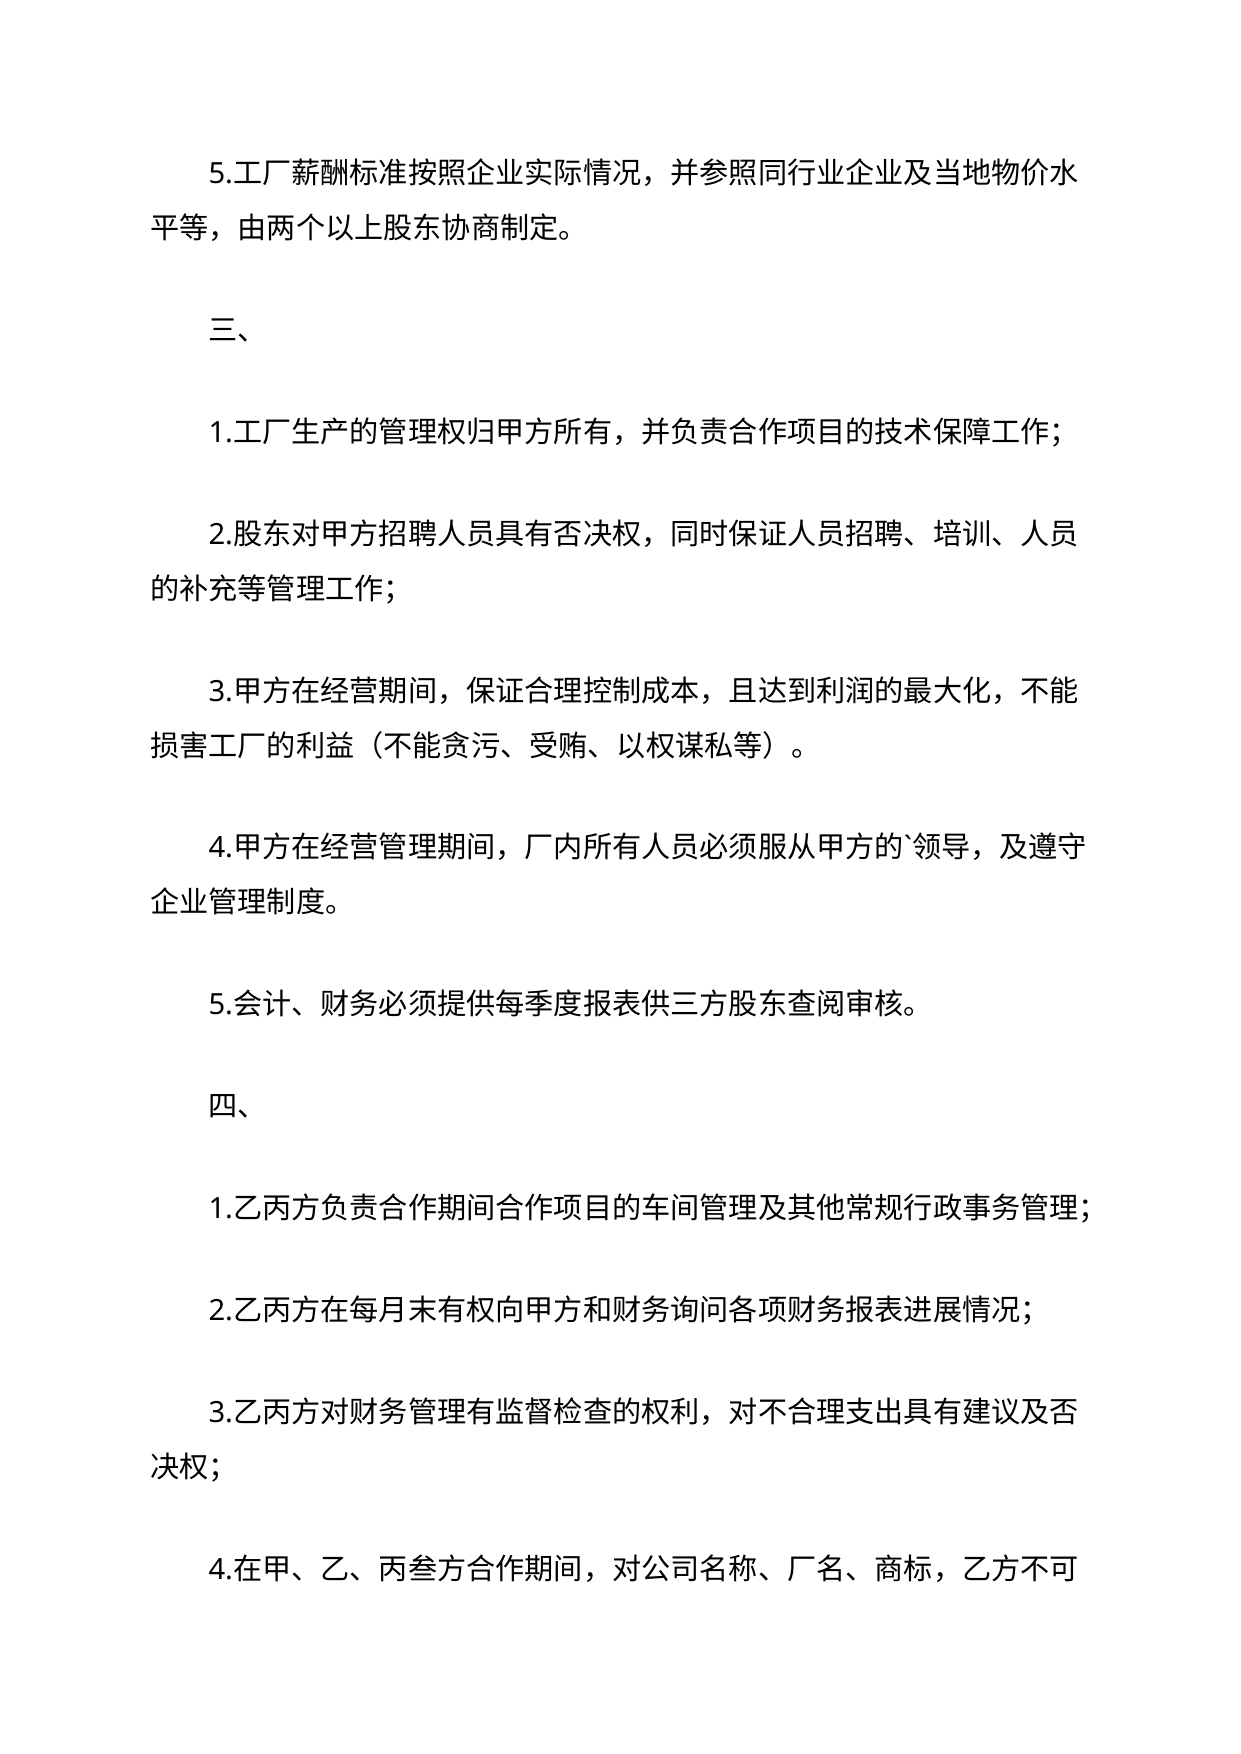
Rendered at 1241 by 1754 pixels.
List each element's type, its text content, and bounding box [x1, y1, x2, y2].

text 5.会计、财务必须提供每季度报表供三方股东查阅审核。 [150, 981, 1090, 1023]
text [150, 1545, 1090, 1588]
text 3.乙丙方对财务管理有监督检查的权利，对不合理支出具有建议及否决权； [150, 1388, 1090, 1486]
text 4.甲方在经营管理期间，厂内所有人员必须服从甲方的`领导，及遵守企业管理制度。 [150, 824, 1090, 921]
text 5.工厂薪酬标准按照企业实际情况，并参照同行业企业及当地物价水平等，由两个以上股东协商制定。 [150, 150, 1090, 247]
text 三、 [150, 307, 1090, 349]
text 2.乙丙方在每月末有权向甲方和财务询问各项财务报表进展情况； [150, 1287, 1090, 1329]
text 2.股东对甲方招聘人员具有否决权，同时保证人员招聘、培训、人员的补充等管理工作； [150, 511, 1090, 608]
text 1.工厂生产的管理权归甲方所有，并负责合作项目的技术保障工作； [150, 408, 1090, 451]
text 3.甲方在经营期间，保证合理控制成本，且达到利润的最大化，不能损害工厂的利益（不能贪污、受贿、以权谋私等）。 [150, 667, 1090, 764]
text 四、 [150, 1083, 1090, 1125]
text 1.乙丙方负责合作期间合作项目的车间管理及其他常规行政事务管理； [150, 1184, 1090, 1227]
